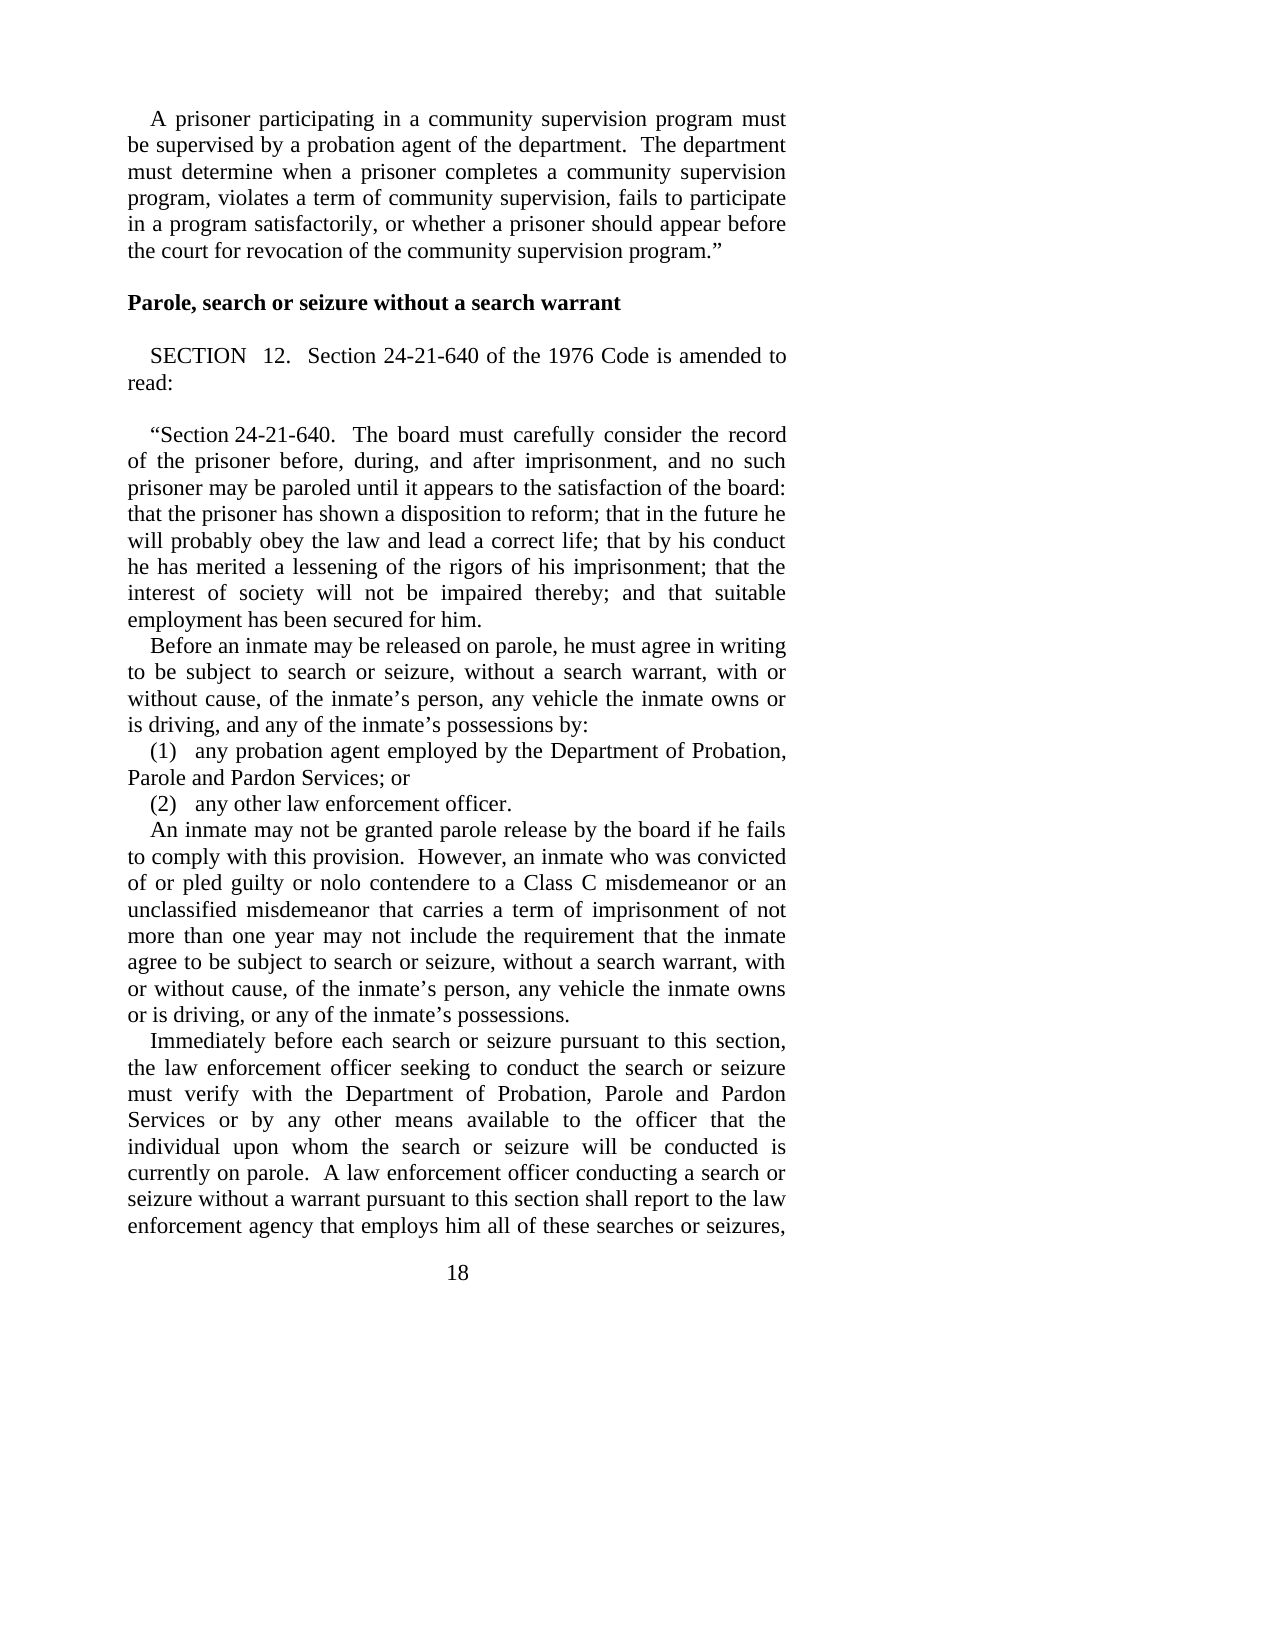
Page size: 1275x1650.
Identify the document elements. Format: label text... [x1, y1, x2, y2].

text SECTION 12. Section 24-21-640 of the 1976 Code is amended to read: [127, 342, 787, 395]
text An inmate may not be granted parole release by the board if he fails to comply with this provision. However, an inmate who was convicted of or pled guilty or nolo contendere to a Class C misdemeanor or an unclassified misdemeanor that carries a term of imprisonment of not more than one year may not include the requirement that the inmate agree to be subject to search or seizure, without a search warrant, with or without cause, of the inmate’s person, any vehicle the inmate owns or is driving, or any of the inmate’s possessions. [127, 817, 787, 1027]
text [127, 1027, 787, 1238]
text Parole, search or seizure without a search warrant [127, 289, 787, 316]
text (2) any other law enforcement officer. [127, 790, 787, 817]
text “Section 24-21-640. The board must carefully consider the record of the prisoner before, during, and after imprisonment, and no such prisoner may be paroled until it appears to the satisfaction of the board: that the prisoner has shown a disposition to reform; that in the future he will probably obey the law and lead a correct life; that by his conduct he has merited a lessening of the rigors of his imprisonment; that the interest of society will not be impaired thereby; and that suitable employment has been secured for him. [127, 421, 787, 632]
text A prisoner participating in a community supervision program must be supervised by a probation agent of the department. The department must determine when a prisoner completes a community supervision program, violates a term of community supervision, fails to participate in a program satisfactorily, or whether a prisoner should appear before the court for revocation of the community supervision program.” [127, 105, 787, 263]
text (1) any probation agent employed by the Department of Probation, Parole and Pardon Services; or [127, 737, 787, 790]
text Before an inmate may be released on parole, he must agree in writing to be subject to search or seizure, without a search warrant, with or without cause, of the inmate’s person, any vehicle the inmate owns or is driving, and any of the inmate’s possessions by: [127, 632, 787, 737]
